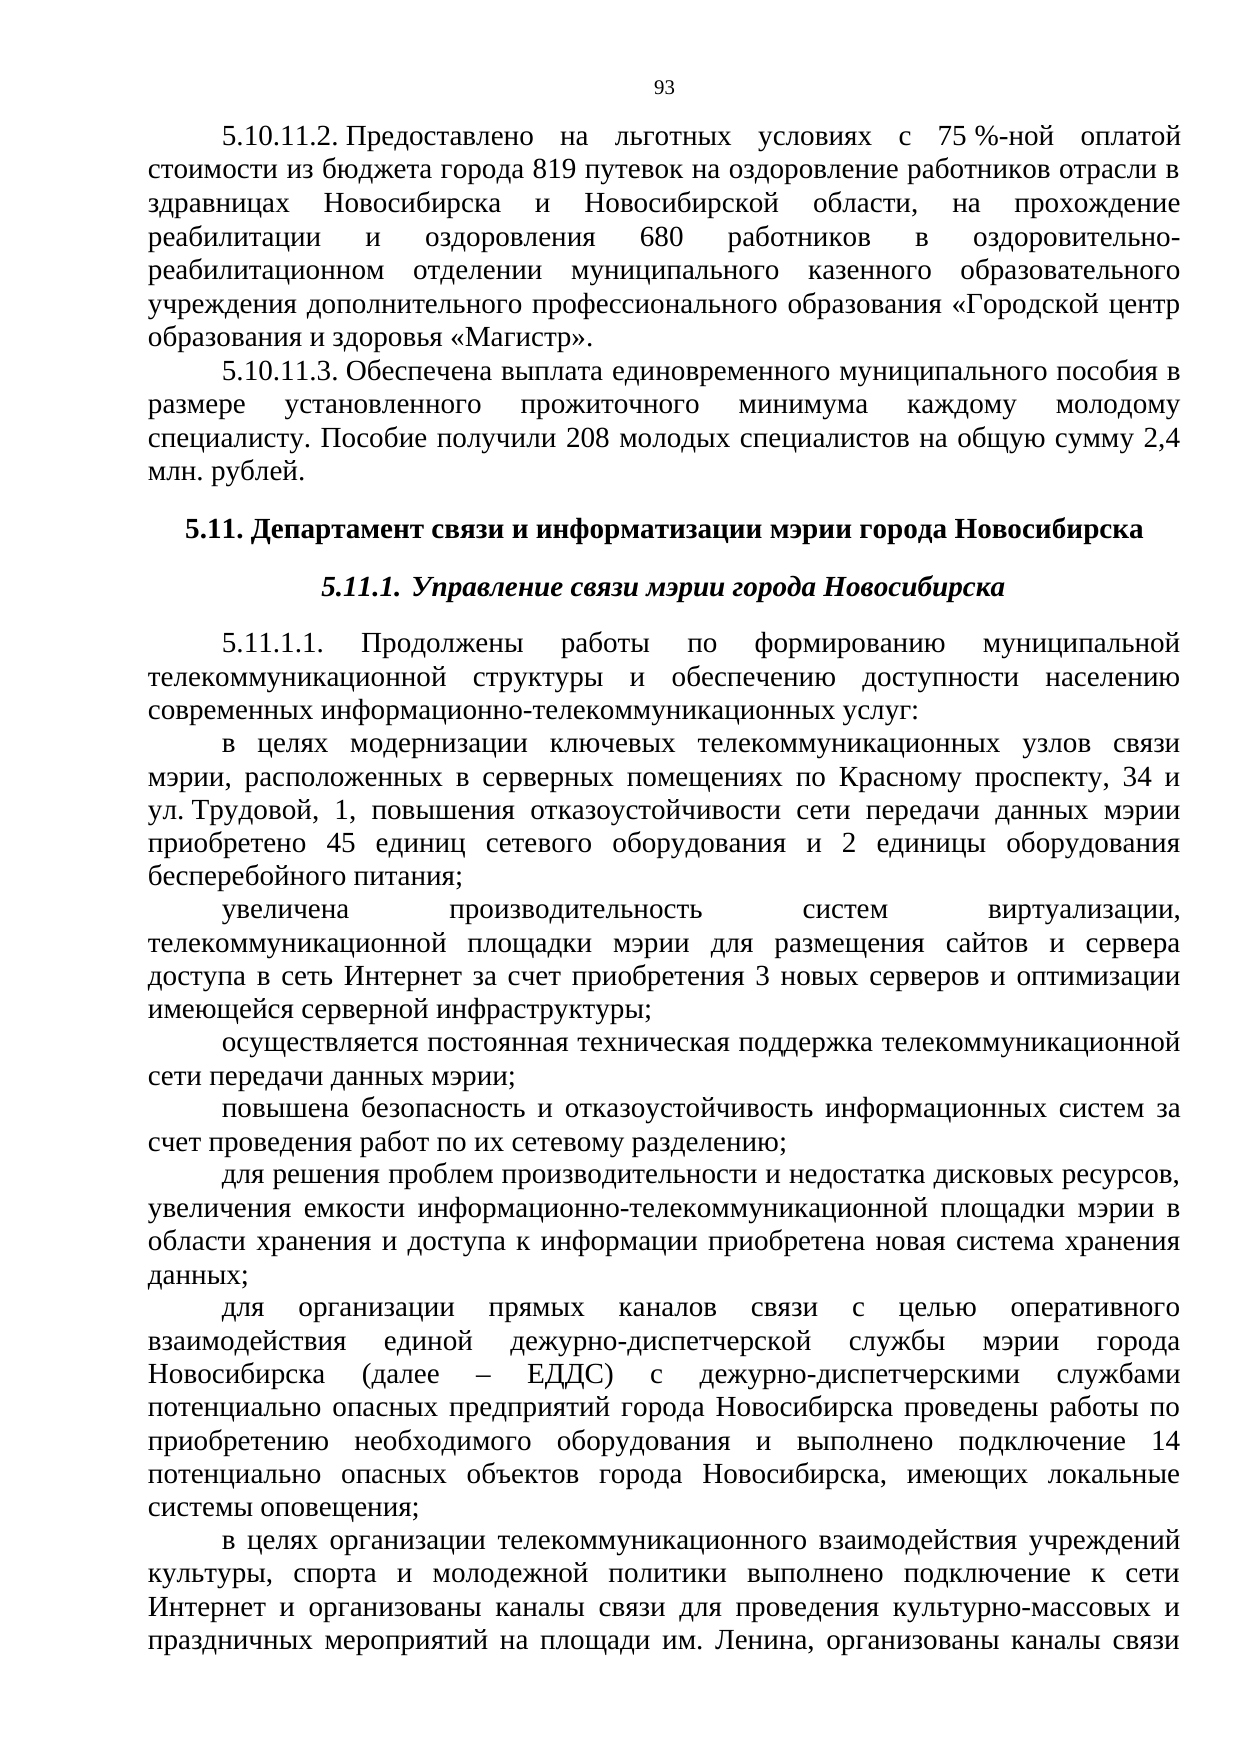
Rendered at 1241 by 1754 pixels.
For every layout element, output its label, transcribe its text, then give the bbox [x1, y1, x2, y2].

text для решения проблем производительности и недостатка дисковых ресурсов, увеличения емкости информационно-телекоммуникационной площадки мэрии в области хранения и доступа к информации приобретена новая система хранения данных; [148, 1157, 1181, 1290]
text в целях модернизации ключевых телекоммуникационных узлов связи мэрии, расположенных в серверных помещениях по Красному проспекту, 34 и ул. Трудовой, 1, повышения отказоустойчивости сети передачи данных мэрии приобретено 45 единиц сетевого оборудования и 2 единицы оборудования бесперебойного питания; [148, 726, 1181, 892]
text осуществляется постоянная техническая поддержка телекоммуникационной сети передачи данных мэрии; [148, 1025, 1181, 1091]
text 5.10.11.2. Предоставлено на льготных условиях с 75 %-ной оплатой стоимости из бюджета города 819 путевок на оздоровление работников отрасли в здравницах Новосибирска и Новосибирской области, на прохождение реабилитации и оздоровления 680 работников в оздоровительно-реабилитационном отделении муниципального казенного образовательного учреждения дополнительного профессионального образования «Городской центр образования и здоровья «Магистр». [148, 118, 1181, 353]
text увеличена производительность систем виртуализации, телекоммуникационной площадки мэрии для размещения сайтов и сервера доступа в сеть Интернет за счет приобретения 3 новых серверов и оптимизации имеющейся серверной инфраструктуры; [148, 892, 1181, 1025]
text 5.11.1. Управление связи мэрии города Новосибирска [148, 569, 1181, 602]
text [148, 1523, 1181, 1656]
text 5.11.1.1. Продолжены работы по формированию муниципальной телекоммуникационной структуры и обеспечению доступности населению современных информационно-телекоммуникационных услуг: [148, 626, 1181, 726]
text повышена безопасность и отказоустойчивость информационных систем за счет проведения работ по их сетевому разделению; [148, 1091, 1181, 1157]
text для организации прямых каналов связи с целью оперативного взаимодействия единой дежурно-диспетчерской службы мэрии города Новосибирска (далее – ЕДДС) с дежурно-диспетчерскими службами потенциально опасных предприятий города Новосибирска проведены работы по приобретению необходимого оборудования и выполнено подключение 14 потенциально опасных объектов города Новосибирска, имеющих локальные системы оповещения; [148, 1290, 1181, 1523]
text 5.10.11.3. Обеспечена выплата единовременного муниципального пособия в размере установленного прожиточного минимума каждому молодому специалисту. Пособие получили 208 молодых специалистов на общую сумму 2,4 млн. рублей. [148, 353, 1181, 487]
text 5.11. Департамент связи и информатизации мэрии города Новосибирска [148, 511, 1181, 545]
